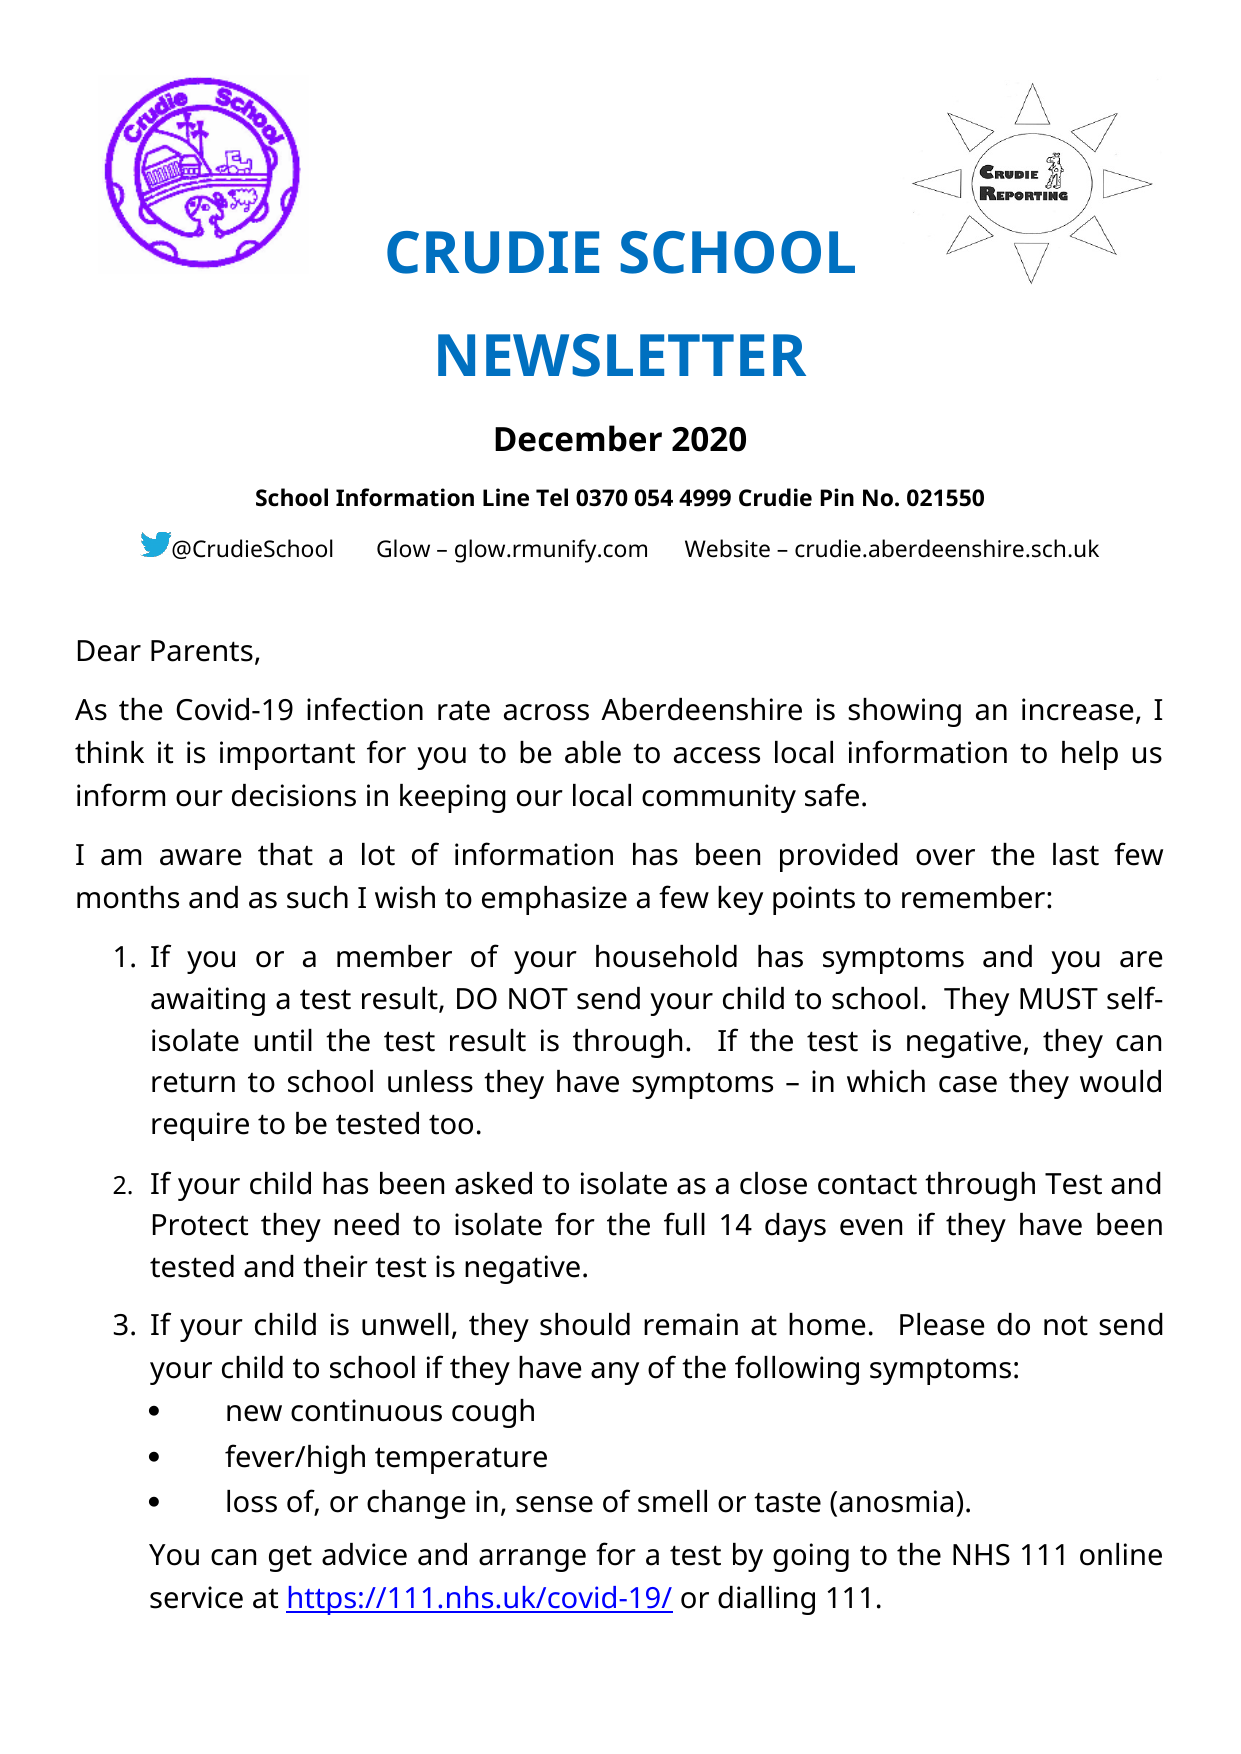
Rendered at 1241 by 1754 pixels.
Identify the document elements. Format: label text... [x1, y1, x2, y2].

list If your child has been asked to isolate as a close contact through Test and Protect they need to isolate for the full 14 days even if they have been tested and their test is negative. [112, 1163, 1165, 1286]
text NEWSLETTER [75, 313, 1165, 393]
picture [140, 532, 172, 557]
text I am aware that a lot of information has been provided over the last few months and as such I wish to emphasize a few key points to remember: [75, 834, 1165, 917]
text Dear Parents, [75, 630, 1165, 669]
text @CrudieSchool Glow – glow.rmunify.com Website – crudie.aberdeenshire.sch.uk [75, 532, 1165, 564]
text As the Covid-19 infection rate across Aberdeenshire is showing an increase, I think it is important for you to be able to access local information to help us inform our decisions in keeping our local community safe. [75, 689, 1165, 815]
text December 2020 [75, 416, 1165, 461]
list loss of, or change in, sense of smell or taste (anosmia). [119, 1482, 1165, 1521]
text CRUDIE SCHOOL [75, 75, 899, 291]
text You can get advice and arrange for a test by going to the NHS 111 online service at https://111.nhs.uk/covid-19/ or dialling 111. [149, 1535, 1165, 1617]
list If your child is unwell, they should remain at home. Please do not send your child to school if they have any of the following symptoms: [112, 1305, 1165, 1387]
list new continuous cough [119, 1390, 1165, 1430]
text School Information Line Tel 0370 054 4999 Crudie Pin No. 021550 [75, 482, 1165, 513]
picture [97, 75, 309, 274]
list If you or a member of your household has symptoms and you are awaiting a test result, DO NOT send your child to school. They MUST self-isolate until the test result is through. If the test is negative, they can return to school unless they have symptoms – in which case they would require to be tested too. [112, 937, 1165, 1143]
list fever/high temperature [119, 1436, 1165, 1476]
picture [899, 75, 1166, 293]
